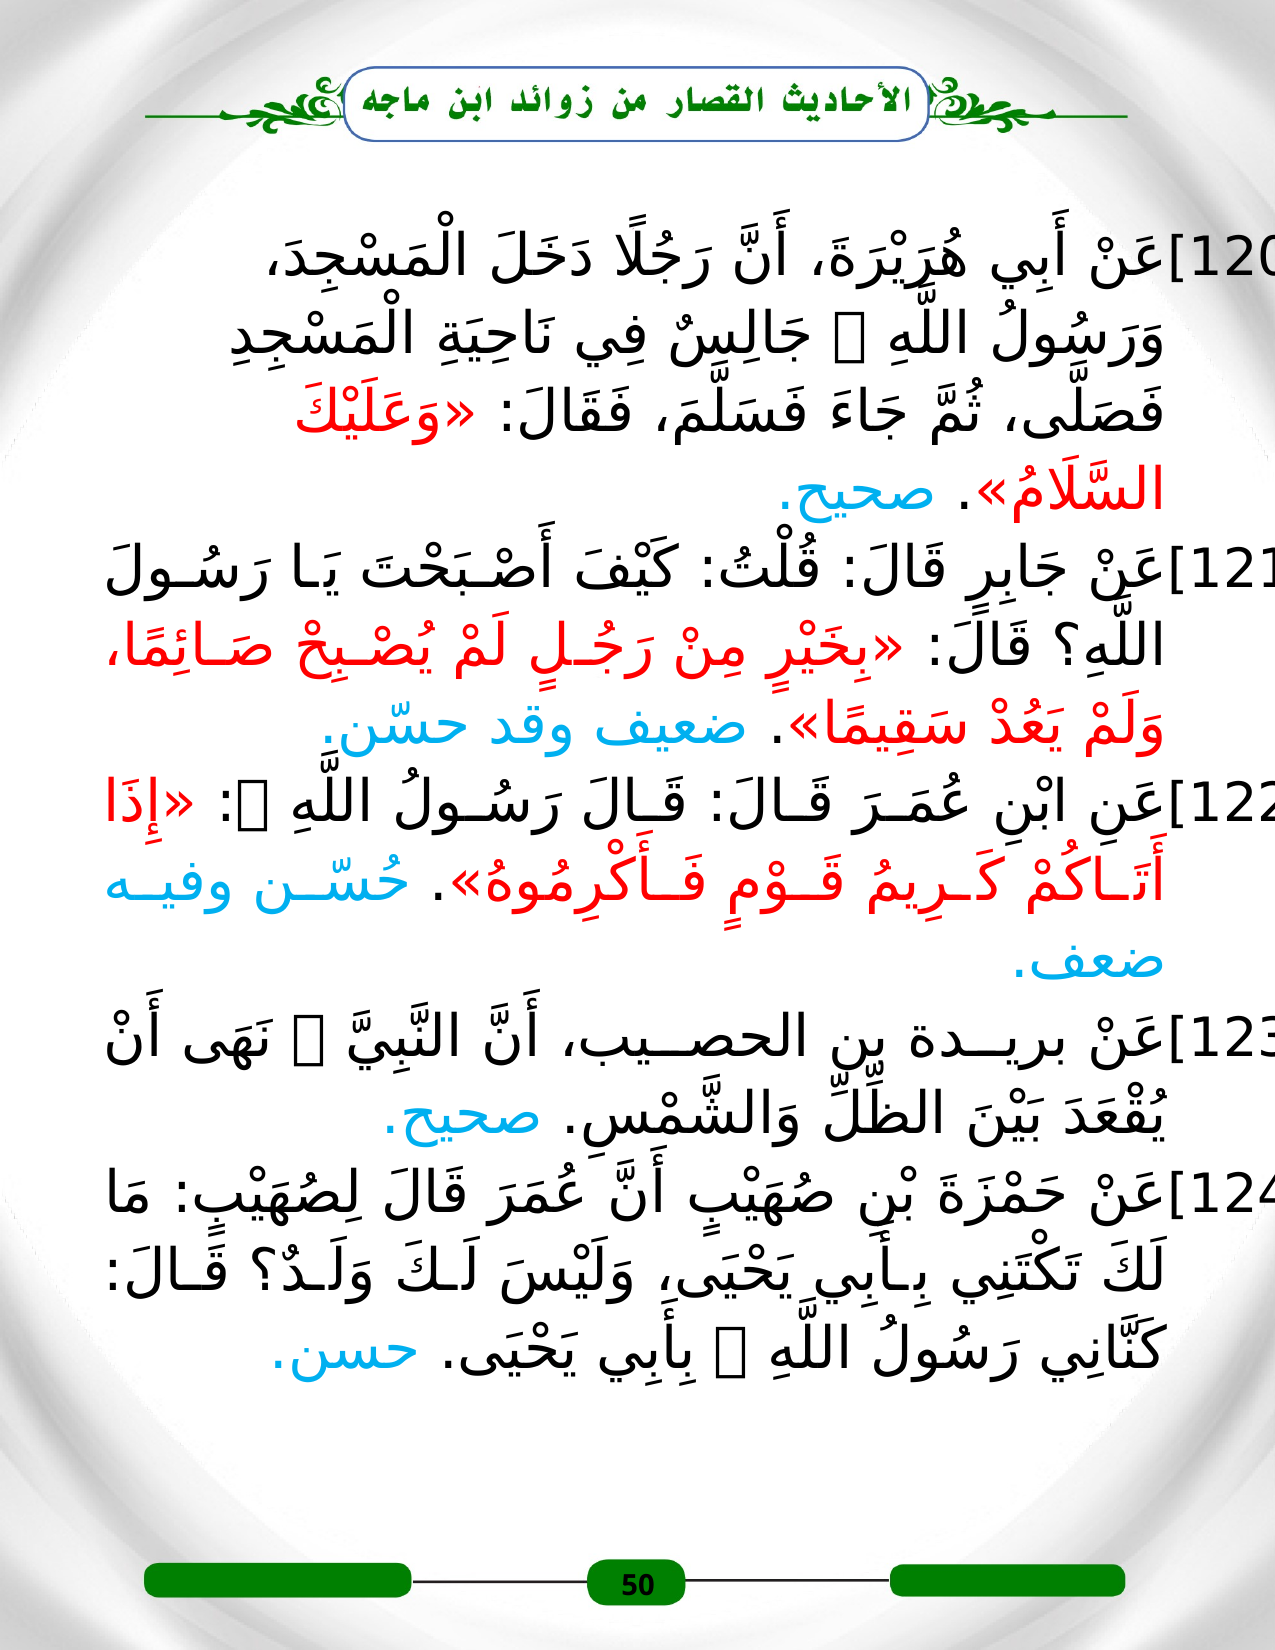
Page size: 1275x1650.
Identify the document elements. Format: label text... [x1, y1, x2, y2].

list عَنْ بريدة بن الحصيب، أَنَّ النَّبِيَّ نَهَى أَنْ يُقْعَدَ بَيْنَ الظِّلِّ وَالشَّمْسِ. صحيح. [103, 1002, 1167, 1148]
list عَنْ أَبِي هُرَيْرَةَ، أَنَّ رَجُلًا دَخَلَ الْمَسْجِدَ، وَرَسُولُ اللَّهِ جَالِسٌ فِي نَاحِيَةِ الْمَسْجِدِ فَصَلَّى، ثُمَّ جَاءَ فَسَلَّمَ، فَقَالَ: «وَعَلَيْكَ السَّلَامُ». صحيح. [103, 222, 1167, 523]
list عَنْ حَمْزَةَ بْنِ صُهَيْبٍ أَنَّ عُمَرَ قَالَ لِصُهَيْبٍ: مَا لَكَ تَكْتَنِي بِأَبِي يَحْيَى، وَلَيْسَ لَكَ وَلَدٌ؟ قَالَ: كَنَّانِي رَسُولُ اللَّهِ بِأَبِي يَحْيَى. حسن. [103, 1158, 1167, 1382]
picture [1268, 809, 1275, 816]
list عَنْ جَابِرٍ قَالَ: قُلْتُ: كَيْفَ أَصْبَحْتَ يَا رَسُولَ اللَّهِ؟ قَالَ: «بِخَيْرٍ مِنْ رَجُلٍ لَمْ يُصْبِحْ صَائِمًا، وَلَمْ يَعُدْ سَقِيمًا». ضعيف وقد حسّن. [103, 534, 1167, 758]
list عَنِ ابْنِ عُمَرَ قَالَ: قَالَ رَسُولُ اللَّهِ : «إِذَا أَتَاكُمْ كَرِيمُ قَوْمٍ فَأَكْرِمُوهُ». حُسّن وفيه ضعف. [103, 768, 1167, 992]
picture [1264, 1182, 1275, 1198]
picture [1266, 239, 1275, 271]
picture [0, 0, 1275, 1650]
